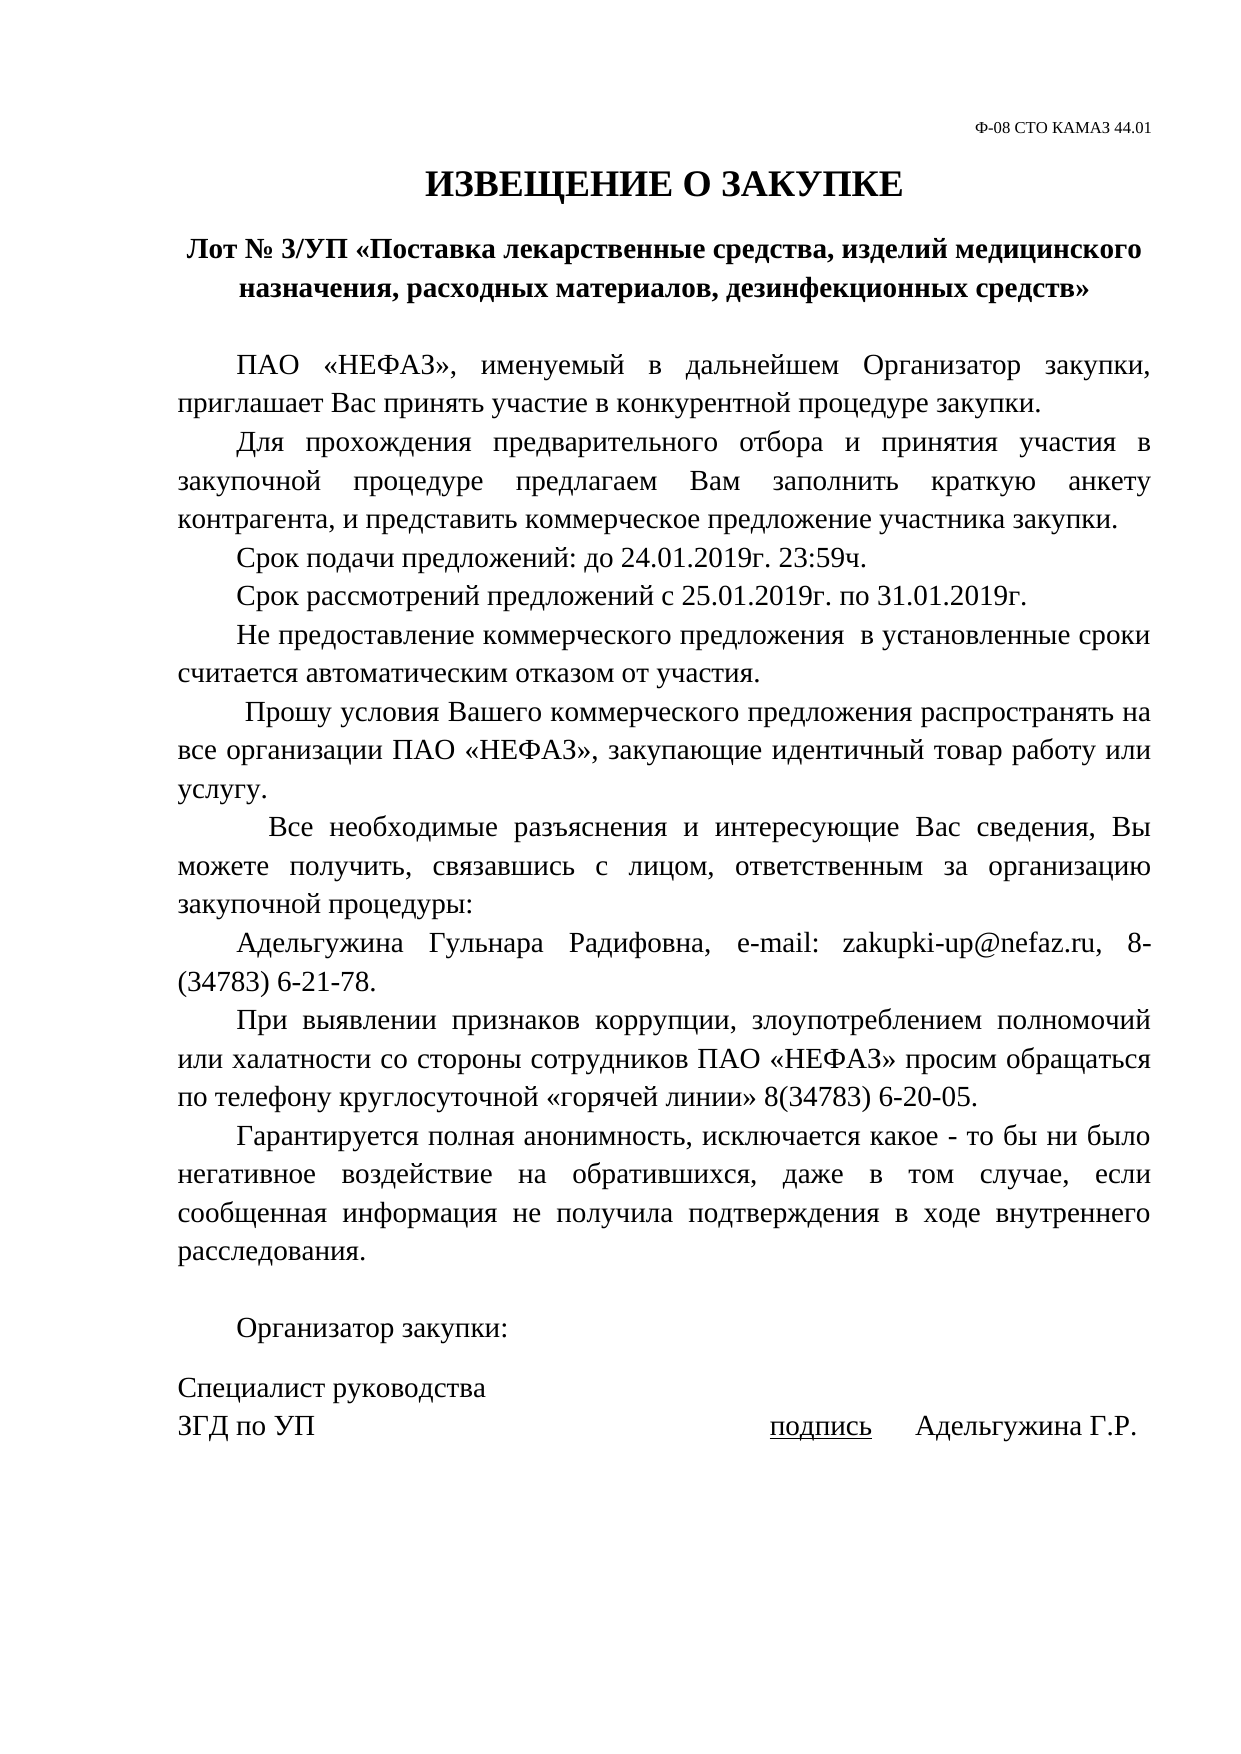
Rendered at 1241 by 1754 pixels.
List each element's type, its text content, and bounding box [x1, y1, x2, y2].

text Ф-08 СТО КАМАЗ 44.01 [177, 118, 1152, 137]
text Срок рассмотрений предложений с 25.01.2019г. по 31.01.2019г. [177, 578, 1152, 612]
text Прошу условия Вашего коммерческого предложения распространять на все организации ПАО «НЕФАЗ», закупающие идентичный товар работу или услугу. [177, 694, 1152, 804]
text Лот № 3/УП «Поставка лекарственные средства, изделий медицинского назначения, расходных материалов, дезинфекционных средств» [177, 231, 1152, 303]
text ИЗВЕЩЕНИЕ О ЗАКУПКЕ [177, 161, 1152, 204]
text Для прохождения предварительного отбора и принятия участия в закупочной процедуре предлагаем Вам заполнить краткую анкету контрагента, и представить коммерческое предложение участника закупки. [177, 424, 1152, 535]
text Все необходимые разъяснения и интересующие Вас сведения, Вы можете получить, связавшись с лицом, ответственным за организацию закупочной процедуры: [177, 809, 1152, 920]
text ЗГД по УП подпись Адельгужина Г.Р. [177, 1408, 1152, 1442]
text Адельгужина Гульнара Радифовна, e-mail: zakupki-up@nefaz.ru, 8-(34783) 6-21-78. [177, 925, 1152, 997]
text ПАО «НЕФАЗ», именуемый в дальнейшем Организатор закупки, приглашает Вас принять участие в конкурентной процедуре закупки. [177, 347, 1152, 419]
text Не предоставление коммерческого предложения в установленные сроки считается автоматическим отказом от участия. [177, 617, 1152, 689]
text Специалист руководства [177, 1370, 1152, 1403]
text Срок подачи предложений: до 24.01.2019г. 23:59ч. [177, 540, 1152, 573]
text Организатор закупки: [177, 1311, 1152, 1344]
text Гарантируется полная анонимность, исключается какое - то бы ни было негативное воздействие на обратившихся, даже в том случае, если сообщенная информация не получила подтверждения в ходе внутреннего расследования. [177, 1118, 1152, 1267]
text При выявлении признаков коррупции, злоупотреблением полномочий или халатности со стороны сотрудников ПАО «НЕФАЗ» просим обращаться по телефону круглосуточной «горячей линии» 8(34783) 6-20-05. [177, 1002, 1152, 1113]
